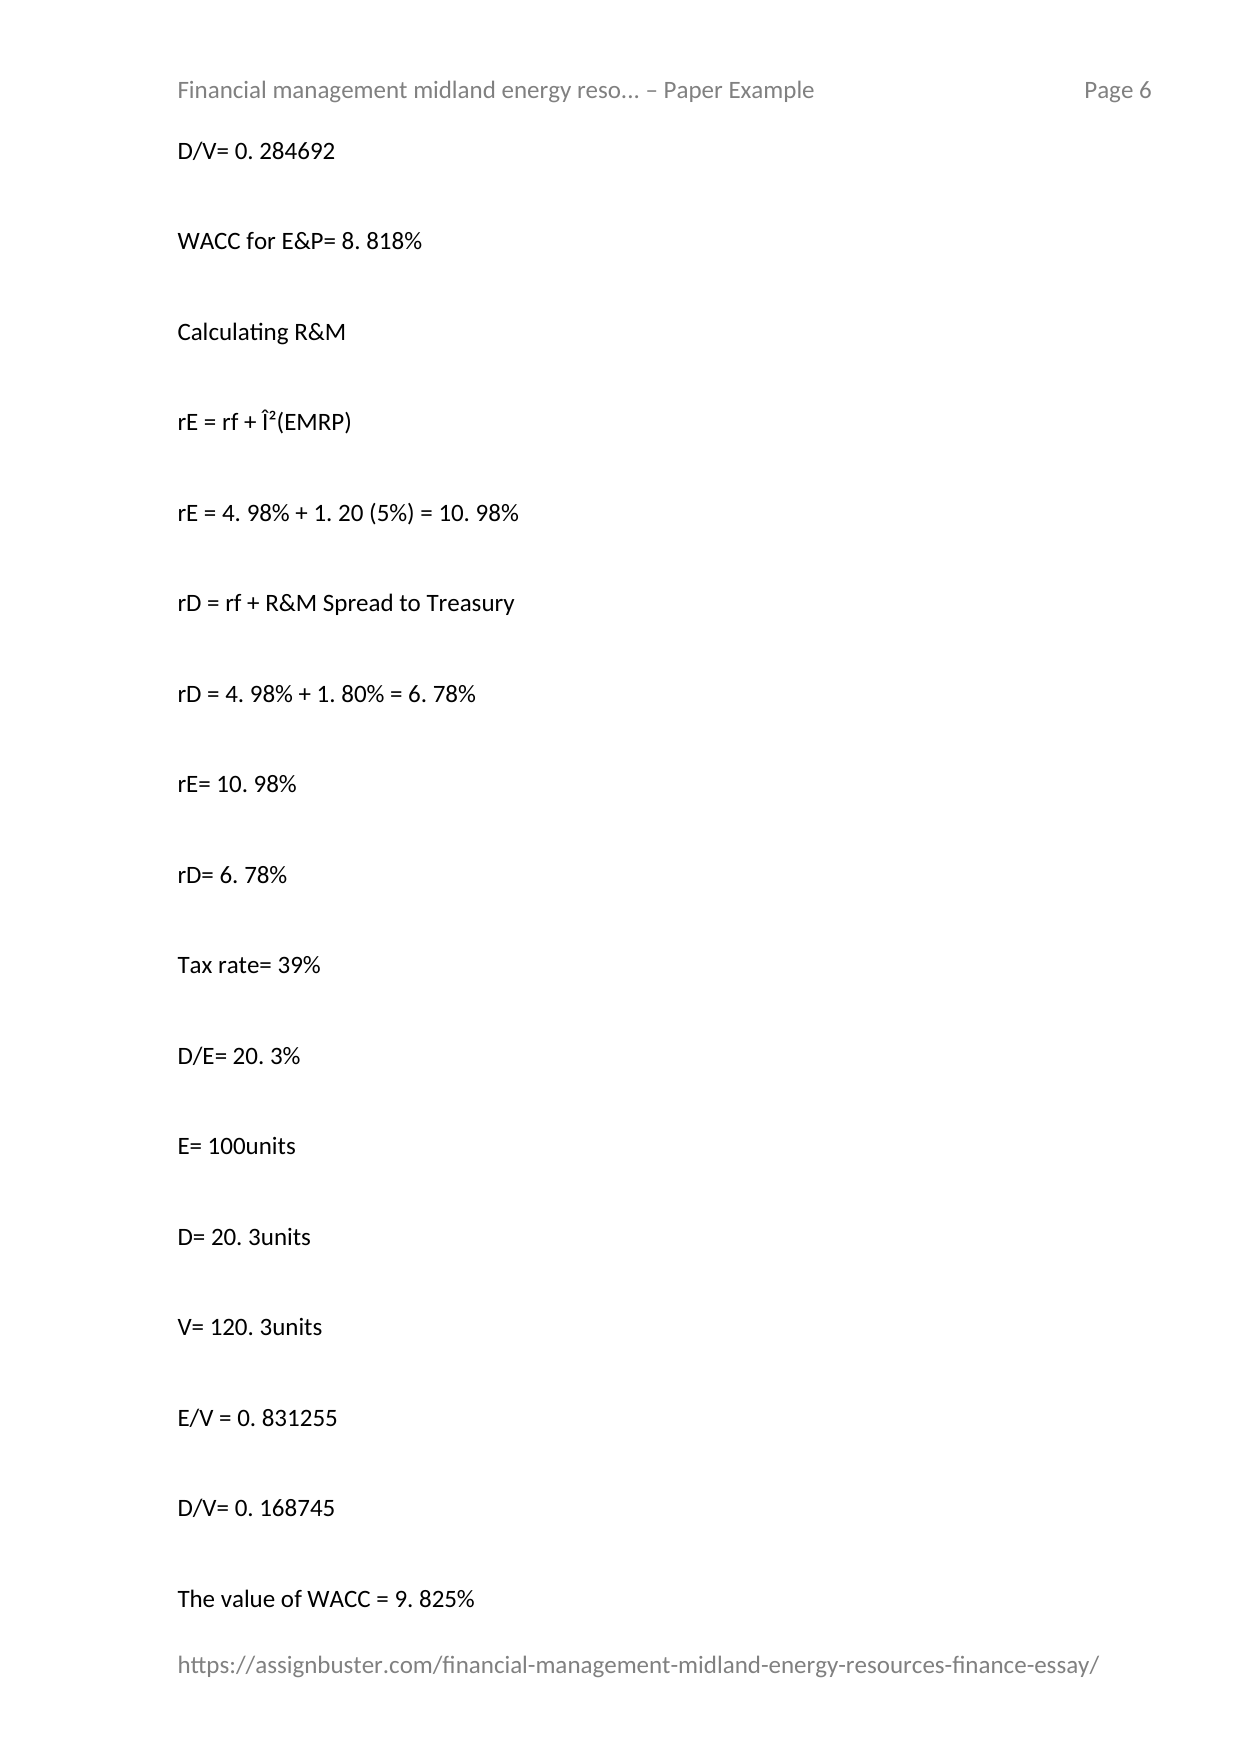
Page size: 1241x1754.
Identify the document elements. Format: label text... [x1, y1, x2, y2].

text rD = rf + R&M Spread to Treasury [177, 587, 1152, 618]
text rE= 10. 98% [177, 768, 1152, 799]
text D= 20. 3units [177, 1221, 1152, 1252]
text WACC for E&P= 8. 818% [177, 225, 1152, 256]
text rE = 4. 98% + 1. 20 (5%) = 10. 98% [177, 497, 1152, 527]
text rD = 4. 98% + 1. 80% = 6. 78% [177, 678, 1152, 708]
text E= 100units [177, 1131, 1152, 1161]
text rE = rf + Î²(EMRP) [177, 406, 1152, 437]
text V= 120. 3units [177, 1312, 1152, 1342]
text E/V = 0. 831255 [177, 1402, 1152, 1433]
text D/E= 20. 3% [177, 1040, 1152, 1071]
text D/V= 0. 284692 [177, 135, 1152, 165]
text rD= 6. 78% [177, 859, 1152, 889]
text Tax rate= 39% [177, 949, 1152, 980]
text D/V= 0. 168745 [177, 1493, 1152, 1523]
text Calculating R&M [177, 316, 1152, 346]
text The value of WACC = 9. 825% [177, 1583, 1152, 1614]
